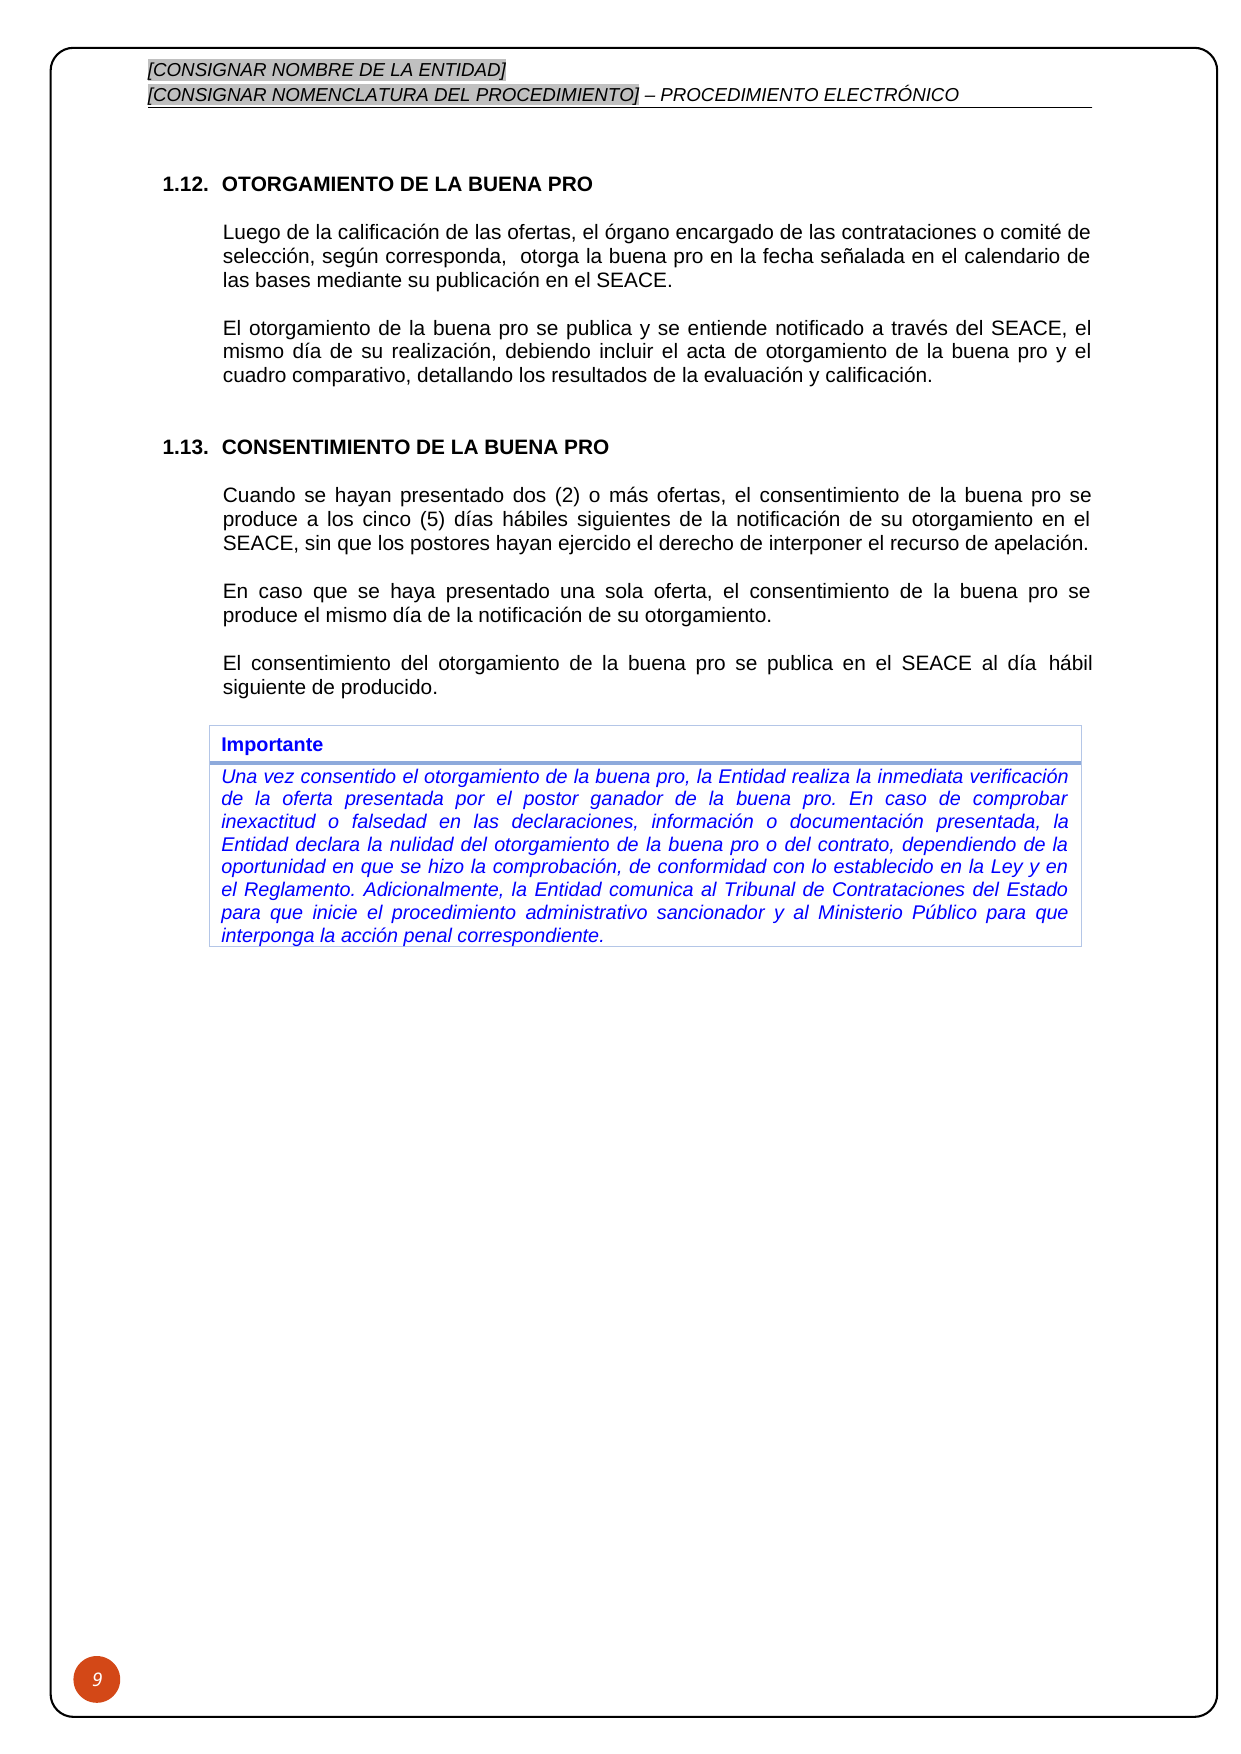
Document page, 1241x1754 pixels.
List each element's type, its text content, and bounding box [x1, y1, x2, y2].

table_cell Una vez consentido el otorgamiento de la buena pro, la Entidad realiza la inmediata verificación de la oferta presentada por el postor ganador de la buena pro. En caso de comprobar inexactitud o falsedad en las declaraciones, información o documentación presentada, la Entidad declara la nulidad del otorgamiento de la buena pro o del contrato, dependiendo de la oportunidad en que se hizo la comprobación, de conformidad con lo establecido en la Ley y en el Reglamento. Adicionalmente, la Entidad comunica al Tribunal de Contrataciones del Estado para que inicie el procedimiento administrativo sancionador y al Ministerio Público para que interponga la acción penal correspondiente. [210, 765, 1081, 946]
text Cuando se hayan presentado dos (2) o más ofertas, el consentimiento de la buena pro se produce a los cinco (5) días hábiles siguientes de la notificación de su otorgamiento en el SEACE, sin que los postores hayan ejercido el derecho de interponer el recurso de apelación. [223, 483, 1092, 555]
table_header Importante [210, 726, 1081, 761]
list CONSENTIMIENTO DE LA BUENA PRO [162, 435, 1092, 459]
text En caso que se haya presentado una sola oferta, el consentimiento de la buena pro se produce el mismo día de la notificación de su otorgamiento. [223, 579, 1092, 627]
text Luego de la calificación de las ofertas, el órgano encargado de las contrataciones o comité de selección, según corresponda, otorga la buena pro en la fecha señalada en el calendario de las bases mediante su publicación en el SEACE. [223, 219, 1092, 291]
text El consentimiento del otorgamiento de la buena pro se publica en el SEACE al día hábil siguiente de producido. [223, 651, 1092, 699]
text El otorgamiento de la buena pro se publica y se entiende notificado a través del SEACE, el mismo día de su realización, debiendo incluir el acta de otorgamiento de la buena pro y el cuadro comparativo, detallando los resultados de la evaluación y calificación. [223, 315, 1092, 387]
list OTORGAMIENTO DE LA BUENA PRO [162, 172, 1092, 196]
